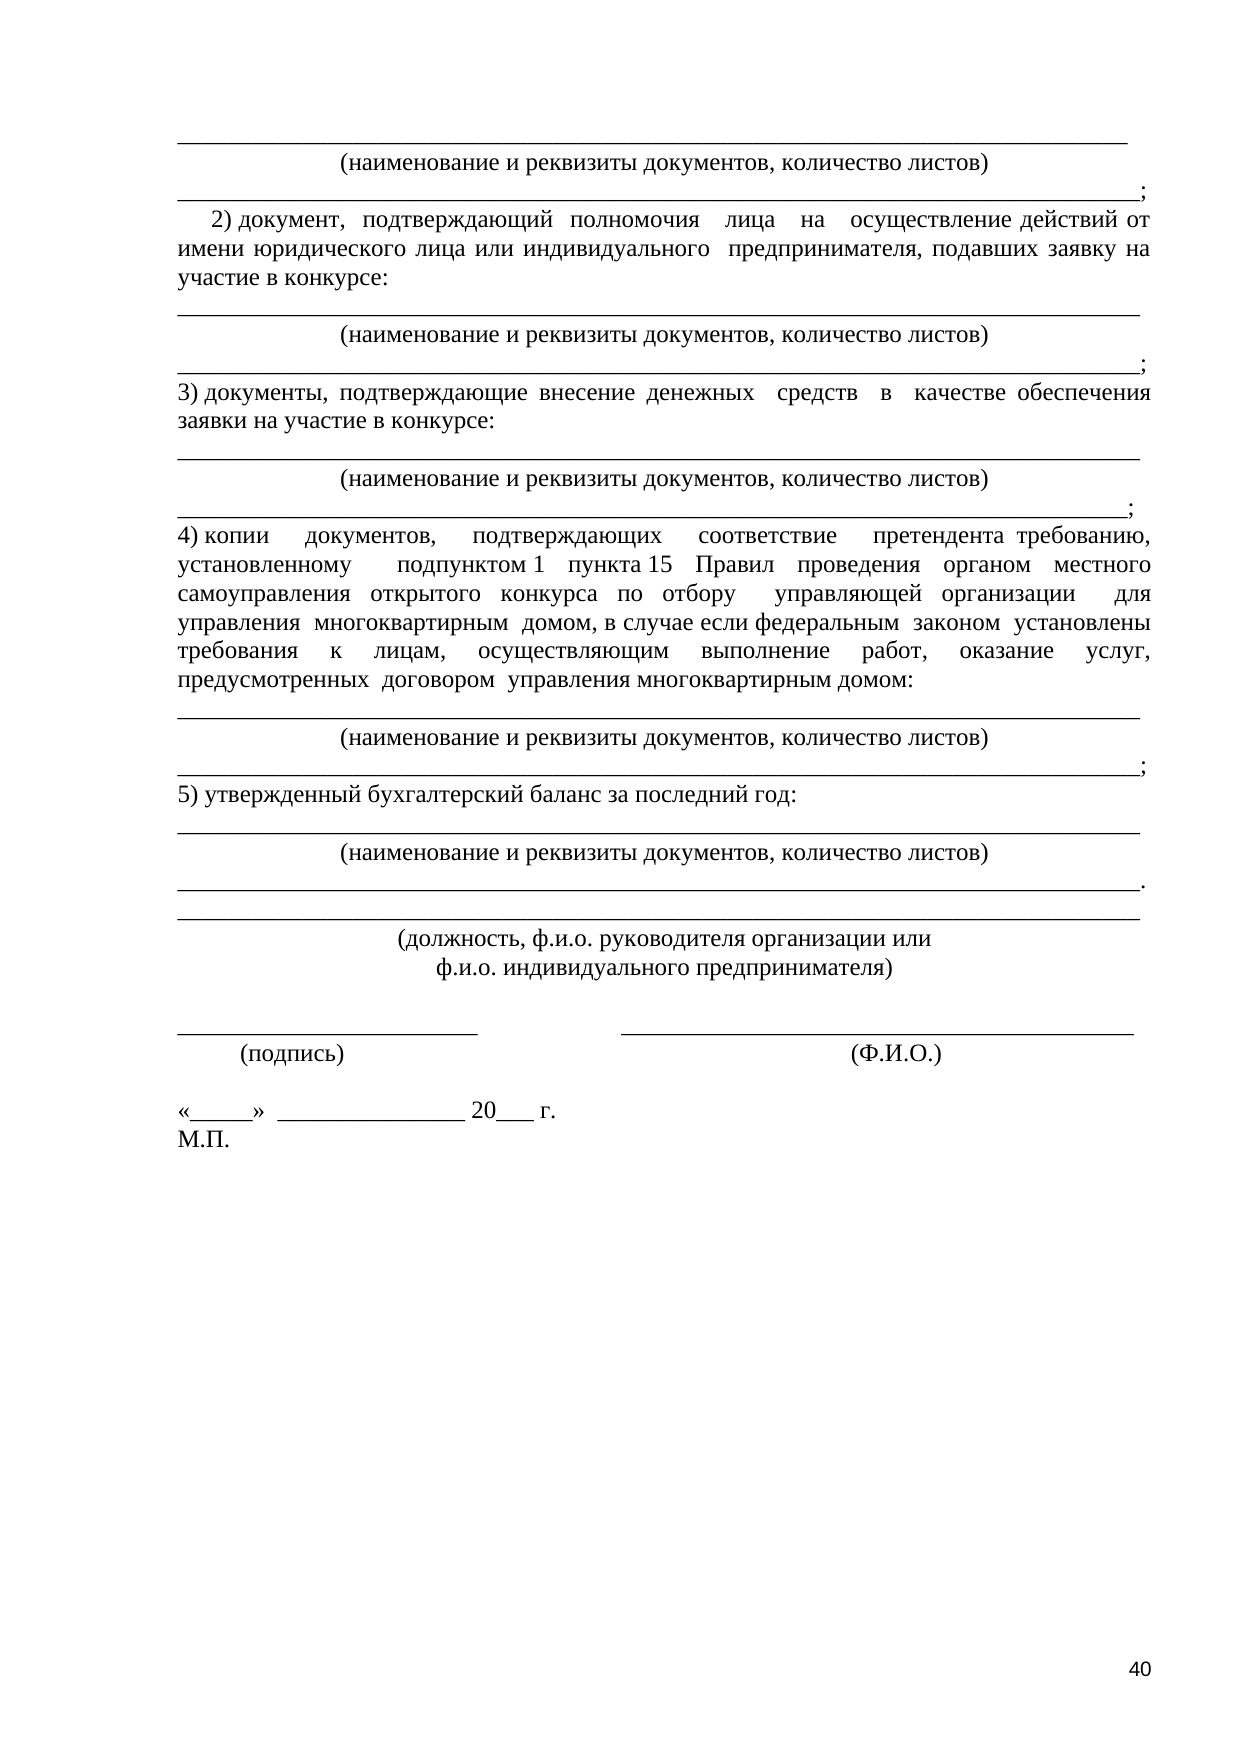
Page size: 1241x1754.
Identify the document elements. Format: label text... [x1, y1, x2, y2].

text _____________________________________________________________________________; [177, 176, 1152, 204]
text ________________________ _________________________________________ [177, 1009, 1152, 1038]
text 3) документы, подтверждающие внесение денежных средств в качестве обеспечения заявки на участие в конкурсе: [177, 377, 1152, 434]
text (должность, ф.и.о. руководителя организации или [177, 923, 1152, 952]
text (наименование и реквизиты документов, количество листов) [177, 463, 1152, 492]
text ____________________________________________________________________________; [177, 492, 1152, 521]
text (наименование и реквизиты документов, количество листов) [177, 319, 1152, 348]
text _____________________________________________________________________________; [177, 751, 1152, 779]
text ____________________________________________________________________________ [177, 118, 1152, 147]
text _____________________________________________________________________________ [177, 808, 1152, 837]
text (подпись) (Ф.И.О.) [177, 1038, 1152, 1067]
text _____________________________________________________________________________ [177, 693, 1152, 722]
text _____________________________________________________________________________ [177, 434, 1152, 463]
text (наименование и реквизиты документов, количество листов) [177, 837, 1152, 866]
text (наименование и реквизиты документов, количество листов) [177, 722, 1152, 751]
text М.П. [177, 1124, 1152, 1153]
text 5) утвержденный бухгалтерский баланс за последний год: [177, 779, 1152, 808]
text _____________________________________________________________________________; [177, 348, 1152, 377]
text _____________________________________________________________________________ [177, 894, 1152, 923]
text _____________________________________________________________________________. [177, 866, 1152, 894]
text (наименование и реквизиты документов, количество листов) [177, 147, 1152, 176]
text 4) копии документов, подтверждающих соответствие претендента требованию, установленному подпунктом 1 пункта 15 Правил проведения органом местного самоуправления открытого конкурса по отбору управляющей организации для управления многоквартирным домом, в случае если федеральным законом установлены требования к лицам, осуществляющим выполнение работ, оказание услуг, предусмотренных договором управления многоквартирным домом: [177, 521, 1152, 693]
text ф.и.о. индивидуального предпринимателя) [177, 952, 1152, 981]
text 2) документ, подтверждающий полномочия лица на осуществление действий от имени юридического лица или индивидуального предпринимателя, подавших заявку на участие в конкурсе: [177, 204, 1152, 291]
text «_____» _______________ 20___ г. [177, 1096, 1152, 1124]
text _____________________________________________________________________________ [177, 291, 1152, 319]
